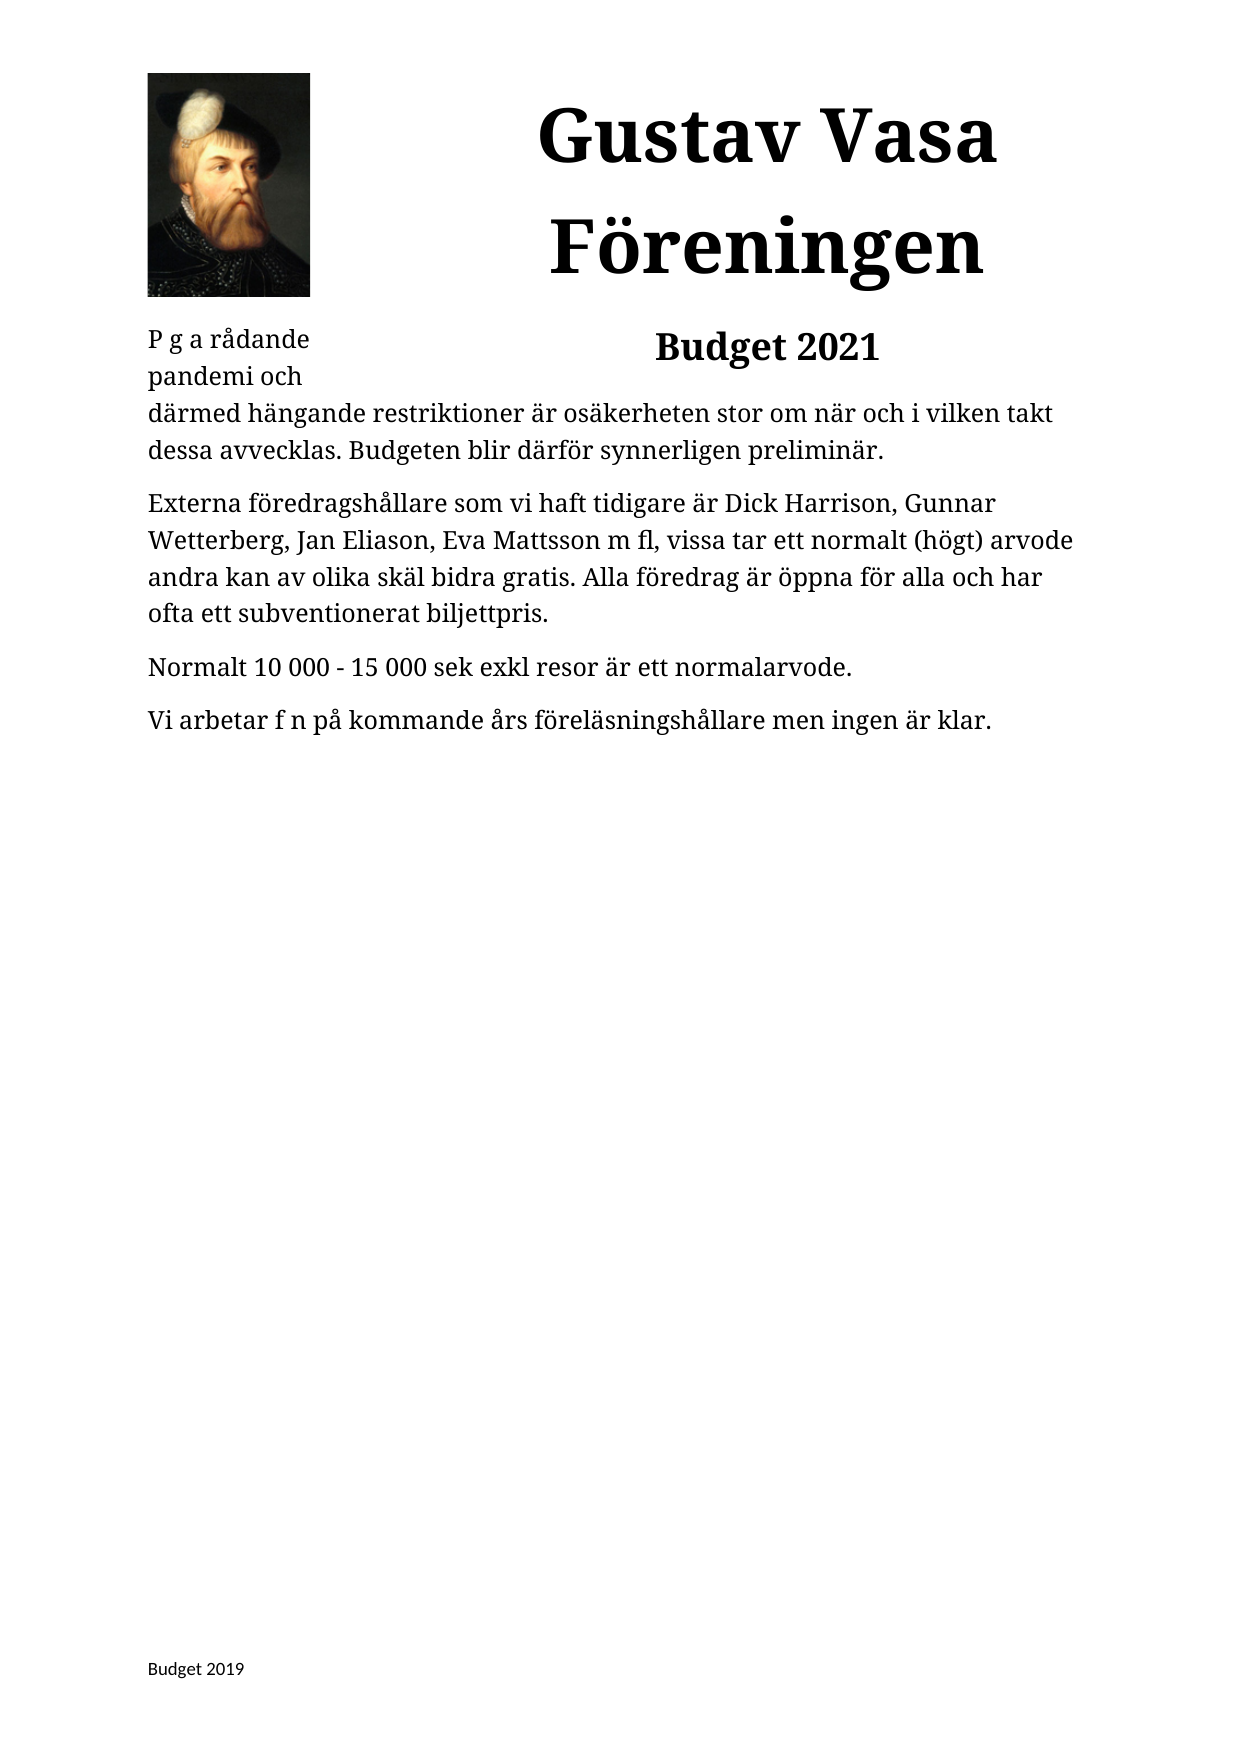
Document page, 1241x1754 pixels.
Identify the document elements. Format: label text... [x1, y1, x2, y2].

text Normalt 10 000 - 15 000 sek exkl resor är ett normalarvode. [148, 649, 1093, 683]
text Externa föredragshållare som vi haft tidigare är Dick Harrison, Gunnar Wetterberg, Jan Eliason, Eva Mattsson m fl, vissa tar ett normalt (högt) arvode andra kan av olika skäl bidra gratis. Alla föredrag är öppna för alla och har ofta ett subventionerat biljettpris. [148, 486, 1093, 630]
text Vi arbetar f n på kommande års föreläsningshållare men ingen är klar. [148, 703, 1093, 737]
picture [147, 73, 311, 297]
text P g a rådande pandemi och därmed hängande restriktioner är osäkerheten stor om när och i vilken takt dessa avvecklas. Budgeten blir därför synnerligen preliminär. [148, 322, 1093, 466]
